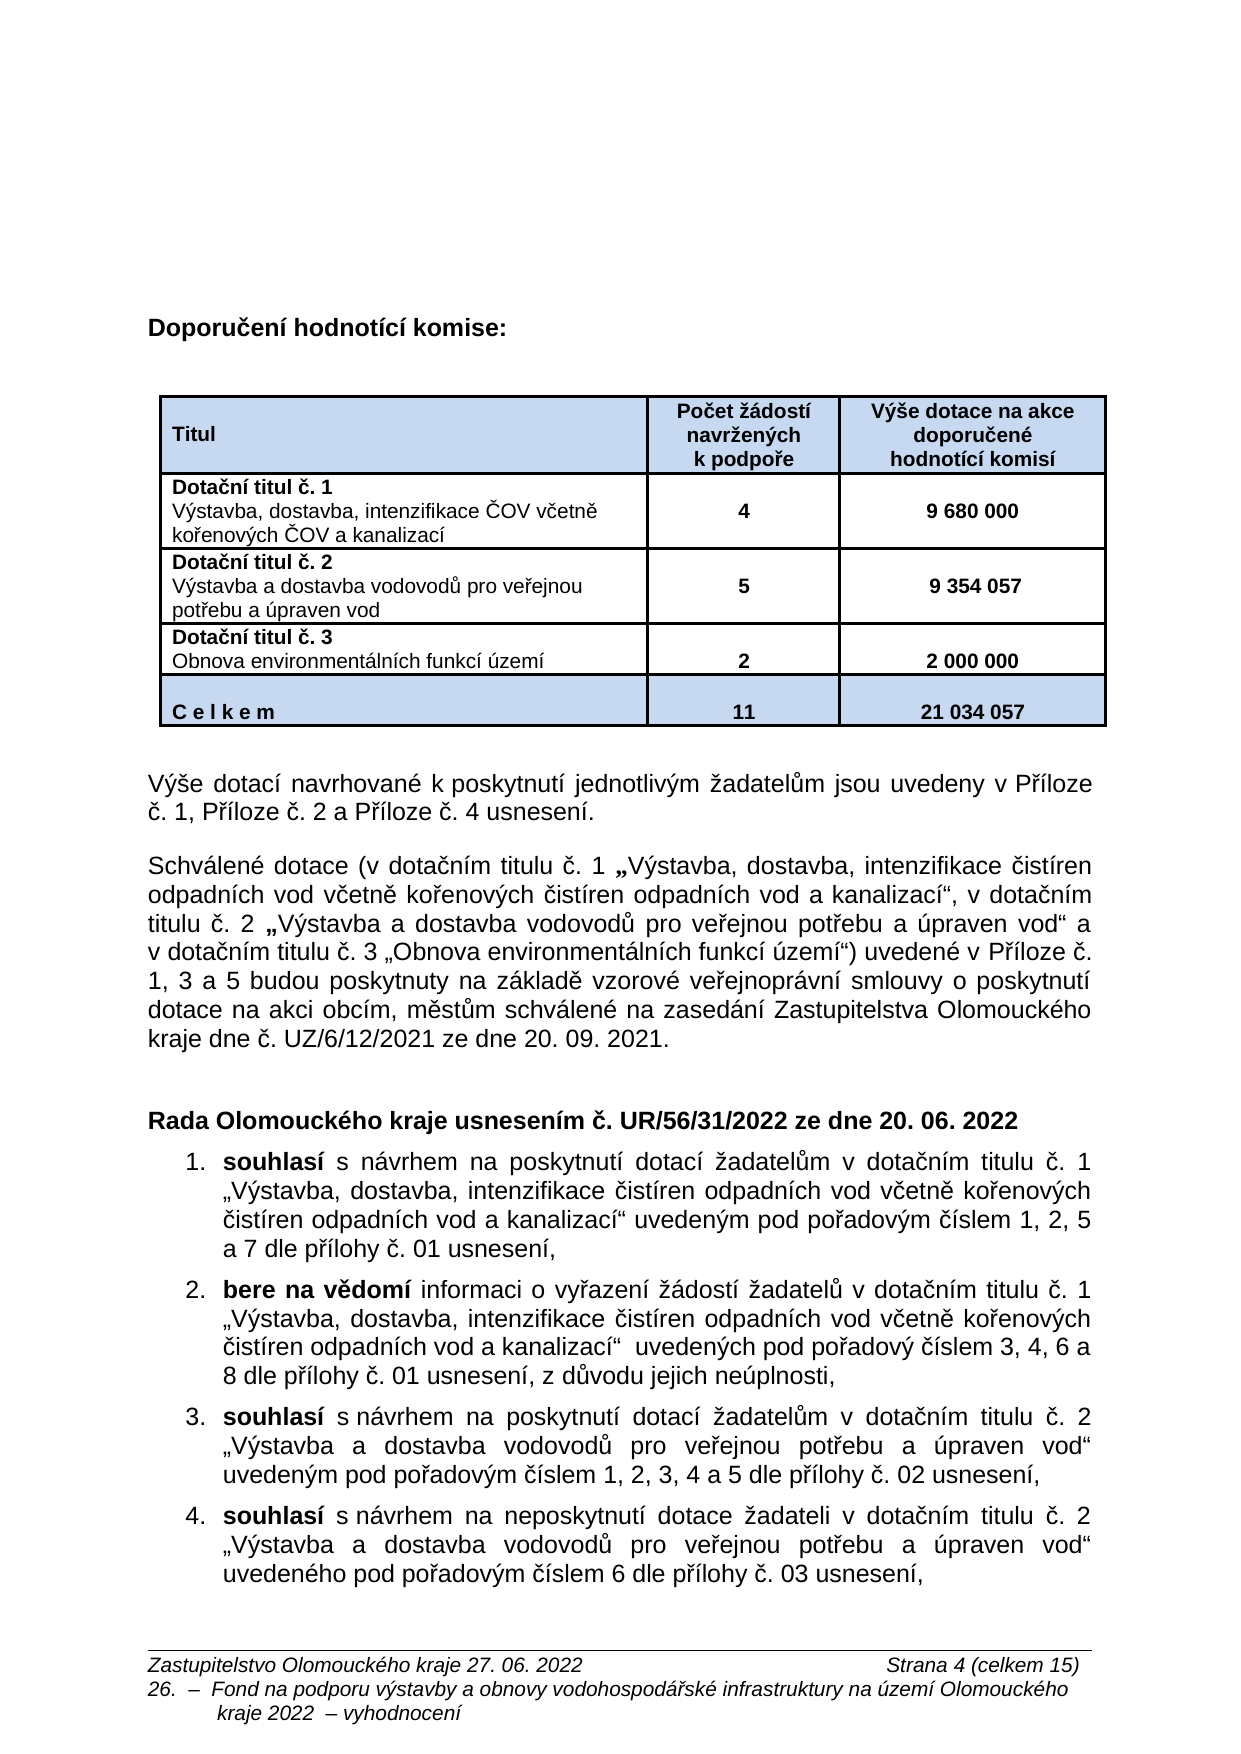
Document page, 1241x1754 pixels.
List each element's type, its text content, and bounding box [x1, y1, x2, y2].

table_cell 4 [649, 475, 838, 547]
text Doporučení hodnotící komise: [148, 313, 1092, 341]
table_cell 21 034 057 [841, 676, 1104, 724]
table_header Titul [162, 398, 646, 472]
table_header Výše dotace na akce doporučené hodnotící komisí [841, 398, 1104, 472]
text Rada Olomouckého kraje usnesením č. UR/56/31/2022 ze dne 20. 06. 2022 [148, 1106, 1092, 1135]
list souhlasí s návrhem na neposkytnutí dotace žadateli v dotačním titulu č. 2 „Výstavba a dostavba vodovodů pro veřejnou potřebu a úpraven vod“ uvedeného pod pořadovým číslem 6 dle přílohy č. 03 usnesení, [185, 1501, 1092, 1587]
table_cell Dotační titul č. 3 Obnova environmentálních funkcí území [162, 625, 646, 673]
table_cell 2 [649, 625, 838, 673]
table_cell 9 680 000 [841, 475, 1104, 547]
text Výše dotací navrhované k poskytnutí jednotlivým žadatelům jsou uvedeny v Příloze č. 1, Příloze č. 2 a Příloze č. 4 usnesení. [148, 768, 1092, 826]
list souhlasí s návrhem na poskytnutí dotací žadatelům v dotačním titulu č. 2 „Výstavba a dostavba vodovodů pro veřejnou potřebu a úpraven vod“ uvedeným pod pořadovým číslem 1, 2, 3, 4 a 5 dle přílohy č. 02 usnesení, [185, 1402, 1092, 1489]
table_cell 11 [649, 676, 838, 724]
table_cell Dotační titul č. 1 Výstavba, dostavba, intenzifikace ČOV včetně kořenových ČOV a kanalizací [162, 475, 646, 547]
table_cell Dotační titul č. 2 Výstavba a dostavba vodovodů pro veřejnou potřebu a úpraven vod [162, 550, 646, 622]
table_cell 2 000 000 [841, 625, 1104, 673]
table_header Počet žádostí navržených k podpoře [649, 398, 838, 472]
table_cell 5 [649, 550, 838, 622]
list bere na vědomí informaci o vyřazení žádostí žadatelů v dotačním titulu č. 1 „Výstavba, dostavba, intenzifikace čistíren odpadních vod včetně kořenových čistíren odpadních vod a kanalizací“ uvedených pod pořadový číslem 3, 4, 6 a 8 dle přílohy č. 01 usnesení, z důvodu jejich neúplnosti, [185, 1275, 1092, 1390]
table_cell 9 354 057 [841, 550, 1104, 622]
list souhlasí s návrhem na poskytnutí dotací žadatelům v dotačním titulu č. 1 „Výstavba, dostavba, intenzifikace čistíren odpadních vod včetně kořenových čistíren odpadních vod a kanalizací“ uvedeným pod pořadovým číslem 1, 2, 5 a 7 dle přílohy č. 01 usnesení, [185, 1147, 1092, 1262]
text Schválené dotace (v dotačním titulu č. 1 „Výstavba, dostavba, intenzifikace čistíren odpadních vod včetně kořenových čistíren odpadních vod a kanalizací“, v dotačním titulu č. 2 „Výstavba a dostavba vodovodů pro veřejnou potřebu a úpraven vod“ a v dotačním titulu č. 3 „Obnova environmentálních funkcí území“) uvedené v Příloze č. 1, 3 a 5 budou poskytnuty na základě vzorové veřejnoprávní smlouvy o poskytnutí dotace na akci obcím, městům schválené na zasedání Zastupitelstva Olomouckého kraje dne č. UZ/6/12/2021 ze dne 20. 09. 2021. [148, 851, 1092, 1052]
table_cell C e l k e m [162, 676, 646, 724]
